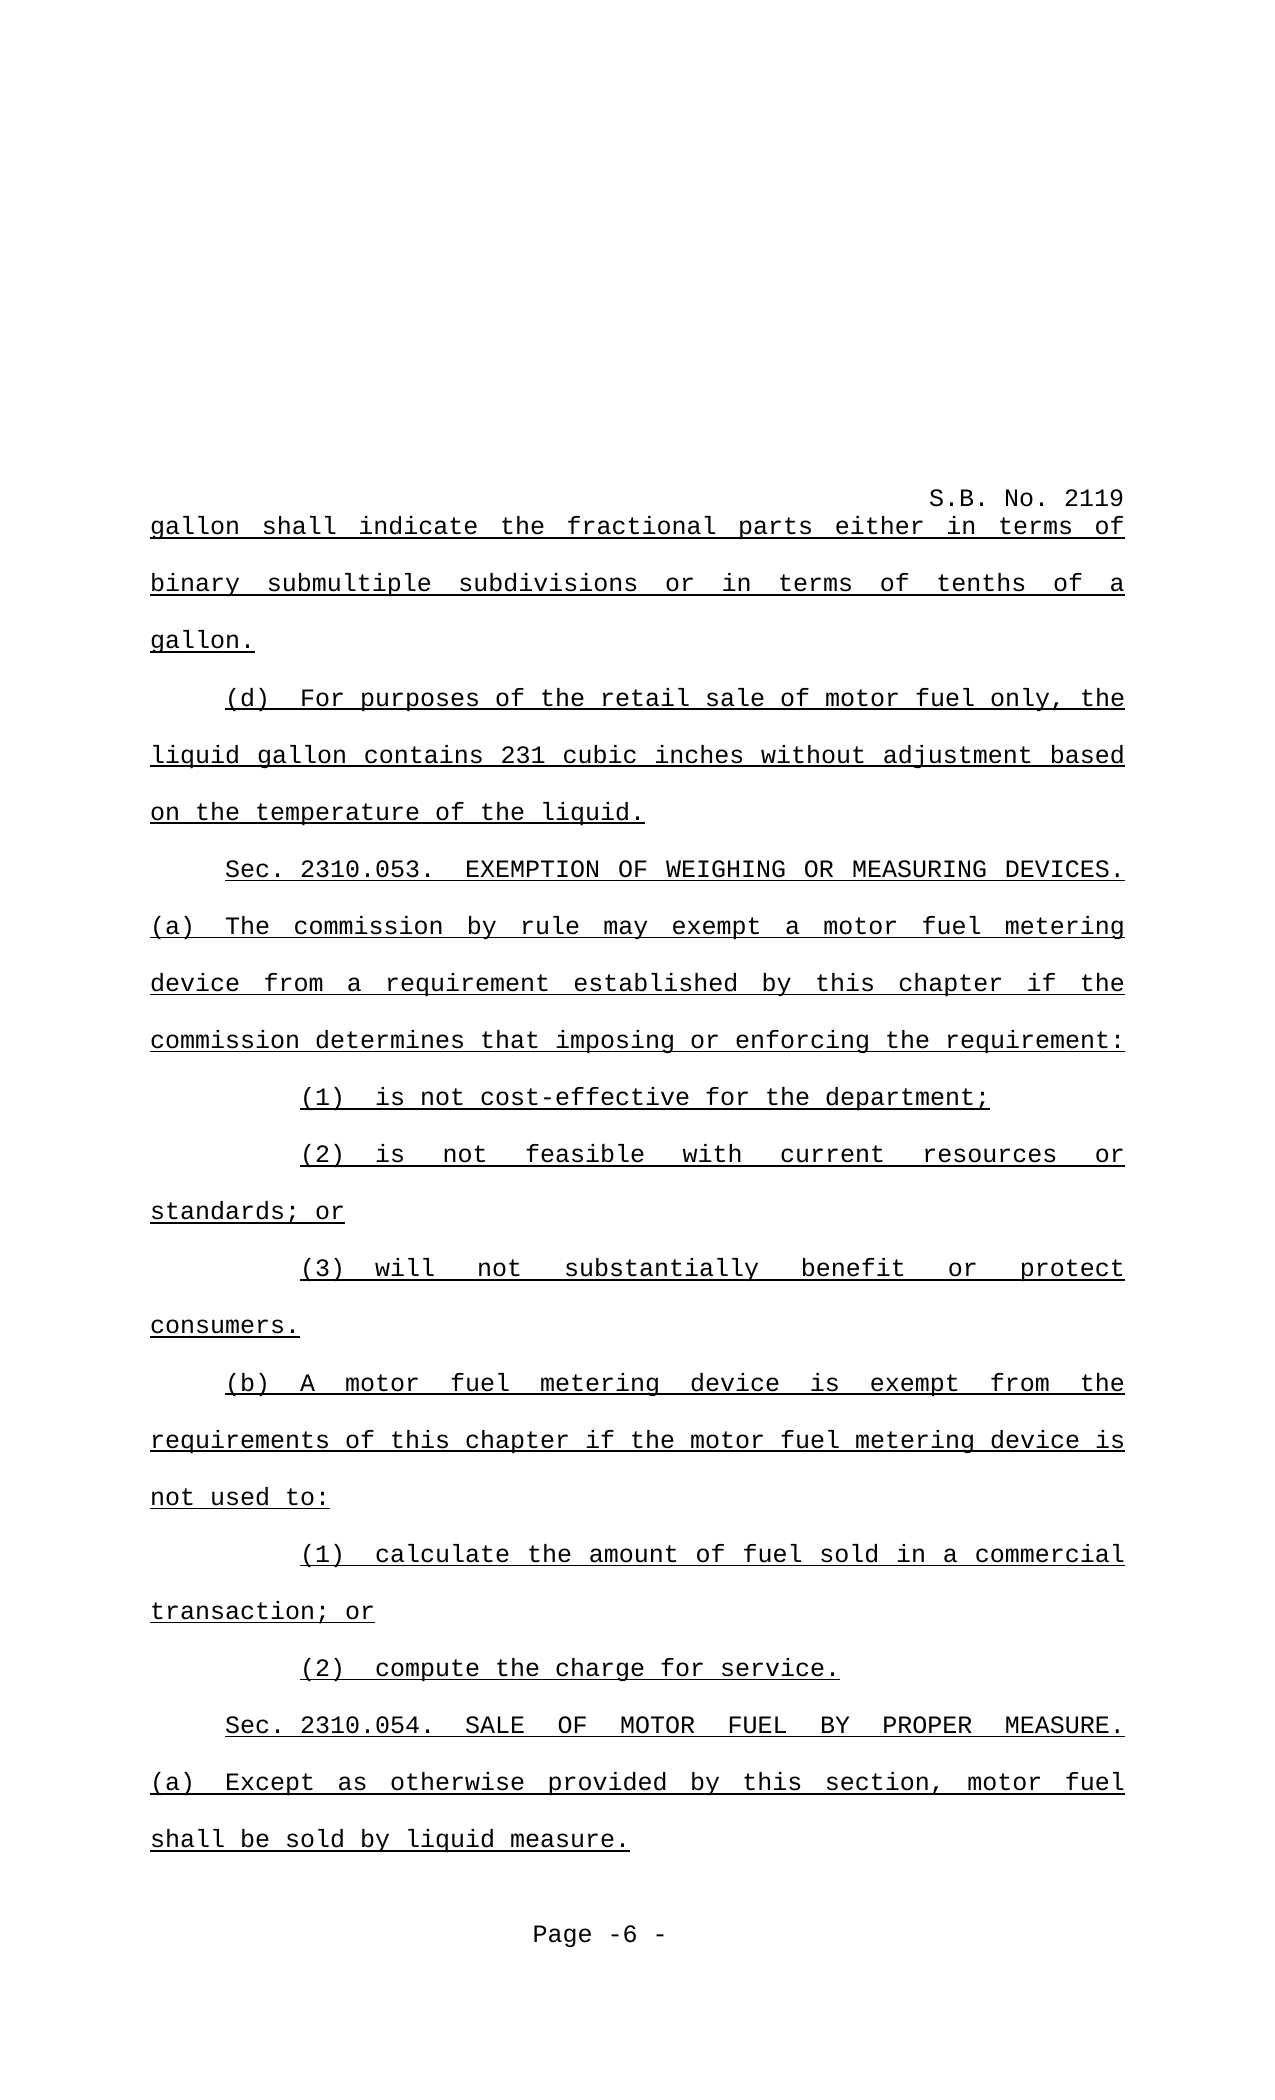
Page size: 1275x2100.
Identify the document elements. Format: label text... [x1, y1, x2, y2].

text (b) A motor fuel metering device is exempt from the requirements of this chapter if the motor fuel metering device is not used to: [150, 1452, 1125, 1513]
text Sec. 2310.053. EXEMPTION OF WEIGHING OR MEASURING DEVICES. (a) The commission by rule may exempt a motor fuel metering device from a requirement established by this chapter if the commission determines that imposing or enforcing the requirement: [150, 938, 1125, 994]
text (2) is not feasible with current resources or standards; or [150, 1142, 1125, 1227]
text (2) compute the charge for service. [150, 1655, 1125, 1684]
text (3) will not substantially benefit or protect consumers. [150, 1256, 1125, 1341]
text (1) is not cost-effective for the department; [150, 1084, 1125, 1113]
text Sec. 2310.053. EXEMPTION OF WEIGHING OR MEASURING DEVICES. (a) The commission by rule may exempt a motor fuel metering device from a requirement established by this chapter if the commission determines that imposing or enforcing the requirement: [150, 995, 1125, 1051]
text (d) For purposes of the retail sale of motor fuel only, the liquid gallon contains 231 cubic inches without adjustment based on the temperature of the liquid. [150, 685, 1125, 765]
text (d) For purposes of the retail sale of motor fuel only, the liquid gallon contains 231 cubic inches without adjustment based on the temperature of the liquid. [150, 767, 1125, 828]
text Sec. 2310.054. SALE OF MOTOR FUEL BY PROPER MEASURE. (a) Except as otherwise provided by this section, motor fuel shall be sold by liquid measure. [150, 1795, 1125, 1855]
text Sec. 2310.053. EXEMPTION OF WEIGHING OR MEASURING DEVICES. (a) The commission by rule may exempt a motor fuel metering device from a requirement established by this chapter if the commission determines that imposing or enforcing the requirement: [150, 856, 1125, 937]
text (b) A motor fuel metering device is exempt from the requirements of this chapter if the motor fuel metering device is not used to: [150, 1370, 1125, 1450]
text (1) calculate the amount of fuel sold in a commercial transaction; or [150, 1541, 1125, 1627]
text Sec. 2310.054. SALE OF MOTOR FUEL BY PROPER MEASURE. (a) Except as otherwise provided by this section, motor fuel shall be sold by liquid measure. [150, 1712, 1125, 1793]
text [150, 514, 1125, 537]
